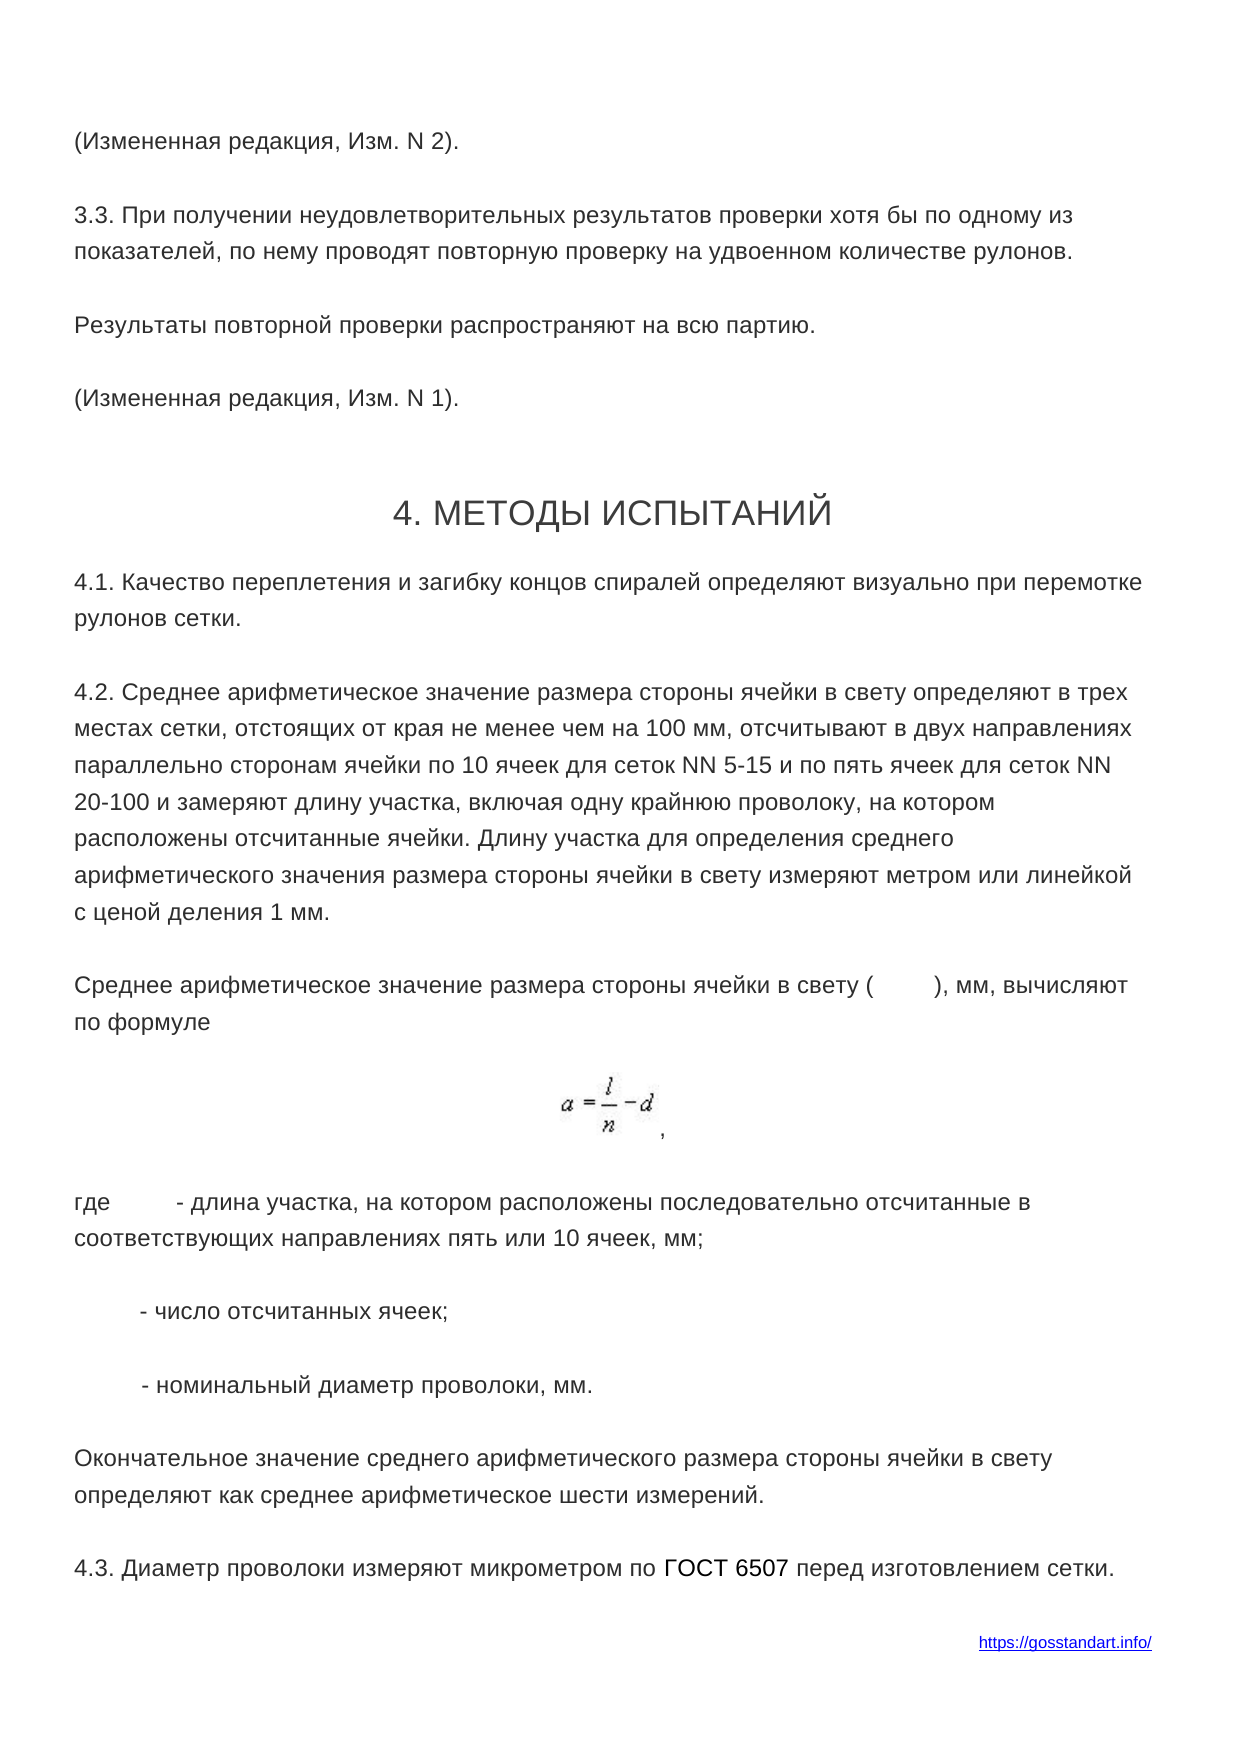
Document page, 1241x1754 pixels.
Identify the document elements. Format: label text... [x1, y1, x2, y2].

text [74, 1545, 1152, 1618]
picture [559, 1072, 660, 1137]
text где - длина участка, на котором расположены последовательно отсчитанные в соответствующих направлениях пять или 10 ячеек, мм; - число отсчитанных ячеек; - номинальный диаметр проволоки, мм. Окончательное значение среднего арифметического размера стороны ячейки в свету определяют как среднее арифметическое шести измерений. [74, 1142, 1152, 1545]
text 3.3. При получении неудовлетворительных результатов проверки хотя бы по одному из показателей, по нему проводят повторную проверку на удвоенном количестве рулонов. Результаты повторной проверки распространяют на всю партию. (Измененная редакция, Изм. N 1). [74, 191, 1152, 448]
subtitle 4. МЕТОДЫ ИСПЫТАНИЙ [74, 492, 1152, 532]
text 4.2. Среднее арифметическое значение размера стороны ячейки в свету определяют в трех местах сетки, отстоящих от края не менее чем на 100 мм, отсчитывают в двух направлениях параллельно сторонам ячейки по 10 ячеек для сеток NN 5-15 и по пять ячеек для сеток NN 20-100 и замеряют длину участка, включая одну крайнюю проволоку, на котором расположены отсчитанные ячейки. Длину участка для определения среднего арифметического значения размера стороны ячейки в свету измеряют метром или линейкой с ценой деления 1 мм. Среднее арифметическое значение размера стороны ячейки в свету (), мм, вычисляют по формуле [74, 669, 1152, 1072]
text , [74, 1072, 1152, 1142]
text 4.1. Качество переплетения и загибку концов спиралей определяют визуально при перемотке рулонов сетки. [74, 559, 1152, 669]
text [74, 118, 1152, 191]
